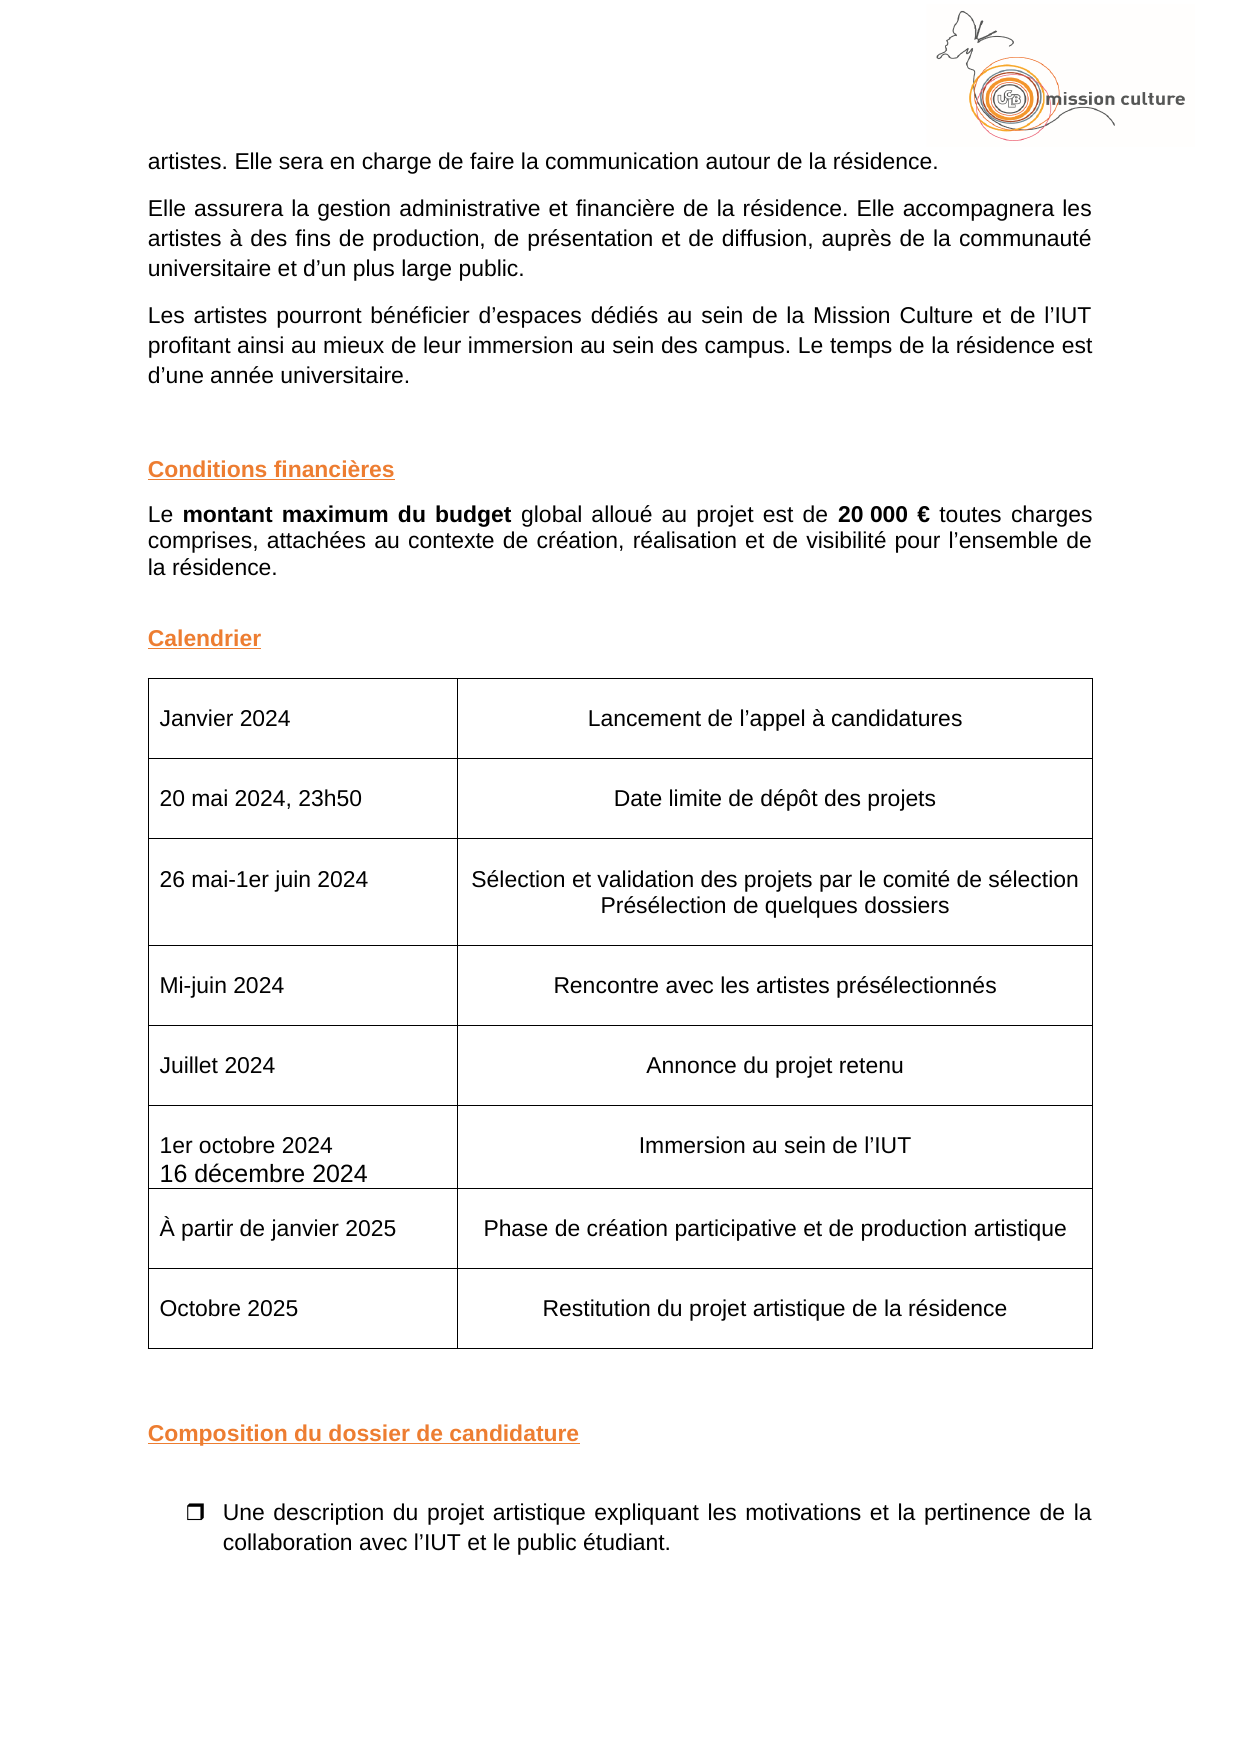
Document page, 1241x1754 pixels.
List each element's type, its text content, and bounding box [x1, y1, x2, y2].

table_cell Octobre 2025 [149, 1269, 457, 1348]
text Elle assurera la gestion administrative et financière de la résidence. Elle accompagnera les artistes à des fins de production, de présentation et de diffusion, auprès de la communauté universitaire et d’un plus large public. [148, 194, 1093, 281]
table_cell Immersion au sein de l’IUT [458, 1106, 1092, 1187]
table_cell 20 mai 2024, 23h50 [149, 759, 457, 838]
table_cell Juillet 2024 [149, 1026, 457, 1105]
table_cell Rencontre avec les artistes présélectionnés [458, 946, 1092, 1025]
text Le montant maximum du budget global alloué au projet est de 20 000 € toutes charges comprises, attachées au contexte de création, réalisation et de visibilité pour l’ensemble de la résidence. [148, 501, 1093, 580]
picture [926, 4, 1195, 147]
text Calendrier [148, 625, 1093, 652]
text Conditions financières [148, 456, 1093, 482]
table_cell Phase de création participative et de production artistique [458, 1189, 1092, 1267]
list Une description du projet artistique expliquant les motivations et la pertinence de la collaboration avec l’IUT et le public étudiant. [185, 1499, 1093, 1556]
table_cell À partir de janvier 2025 [149, 1189, 457, 1267]
table_cell 1er octobre 2024 16 décembre 2024 [149, 1106, 457, 1187]
table_cell Restitution du projet artistique de la résidence [458, 1269, 1092, 1348]
table_cell Annonce du projet retenu [458, 1026, 1092, 1105]
table_cell 26 mai-1er juin 2024 [149, 839, 457, 944]
text Composition du dossier de candidature [148, 1420, 1093, 1446]
table_cell Sélection et validation des projets par le comité de sélection Présélection de quelques dossiers [458, 839, 1092, 944]
text Les artistes pourront bénéficier d’espaces dédiés au sein de la Mission Culture et de l’IUT profitant ainsi au mieux de leur immersion au sein des campus. Le temps de la résidence est d’une année universitaire. [148, 302, 1093, 388]
table_cell Mi-juin 2024 [149, 946, 457, 1025]
table_header Janvier 2024 [149, 679, 457, 758]
table_cell Date limite de dépôt des projets [458, 759, 1092, 838]
table_header Lancement de l’appel à candidatures [458, 679, 1092, 758]
